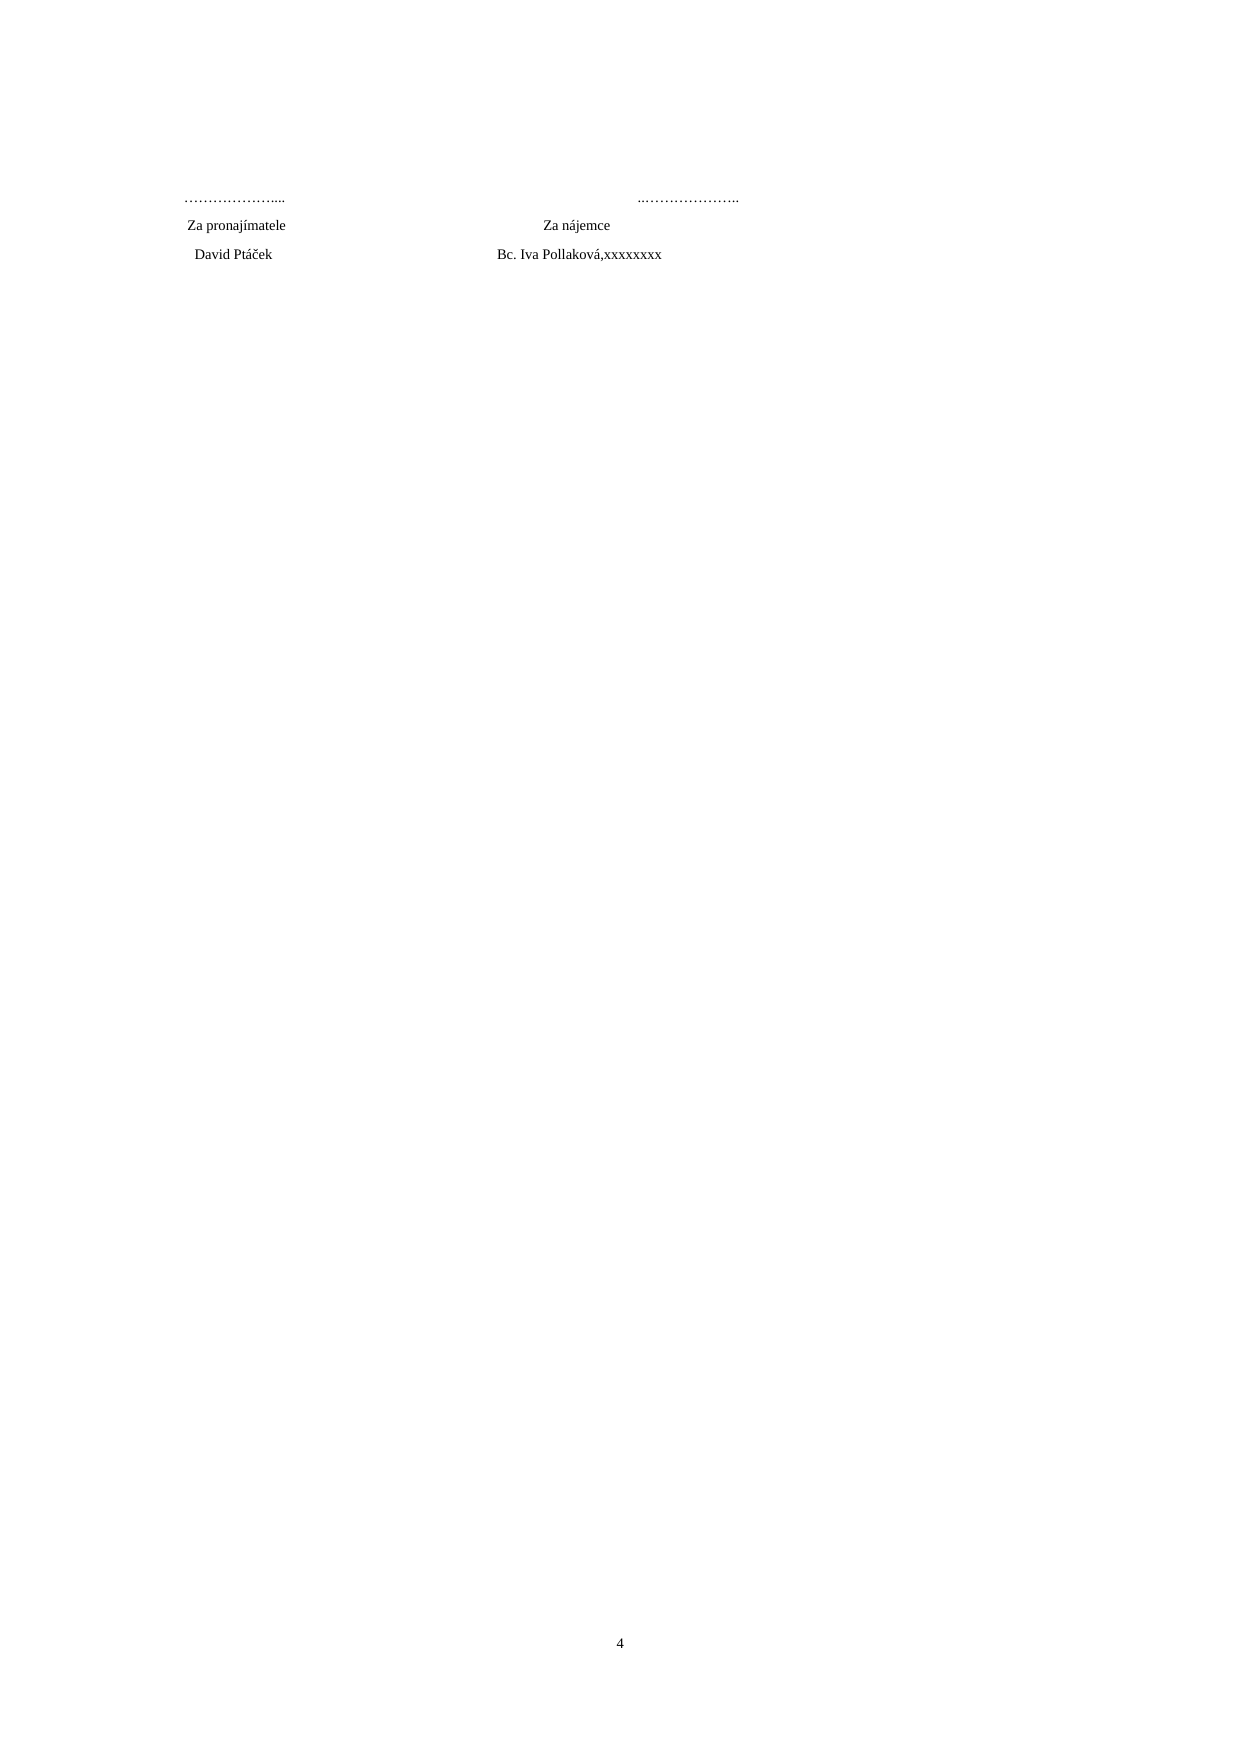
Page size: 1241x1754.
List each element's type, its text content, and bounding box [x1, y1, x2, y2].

text ……………….... ..……………….. [147, 176, 1093, 205]
text David Ptáček Bc. Iva Pollaková,xxxxxxxx [147, 234, 1093, 263]
text Za pronajímatele Za nájemce [147, 205, 1093, 234]
